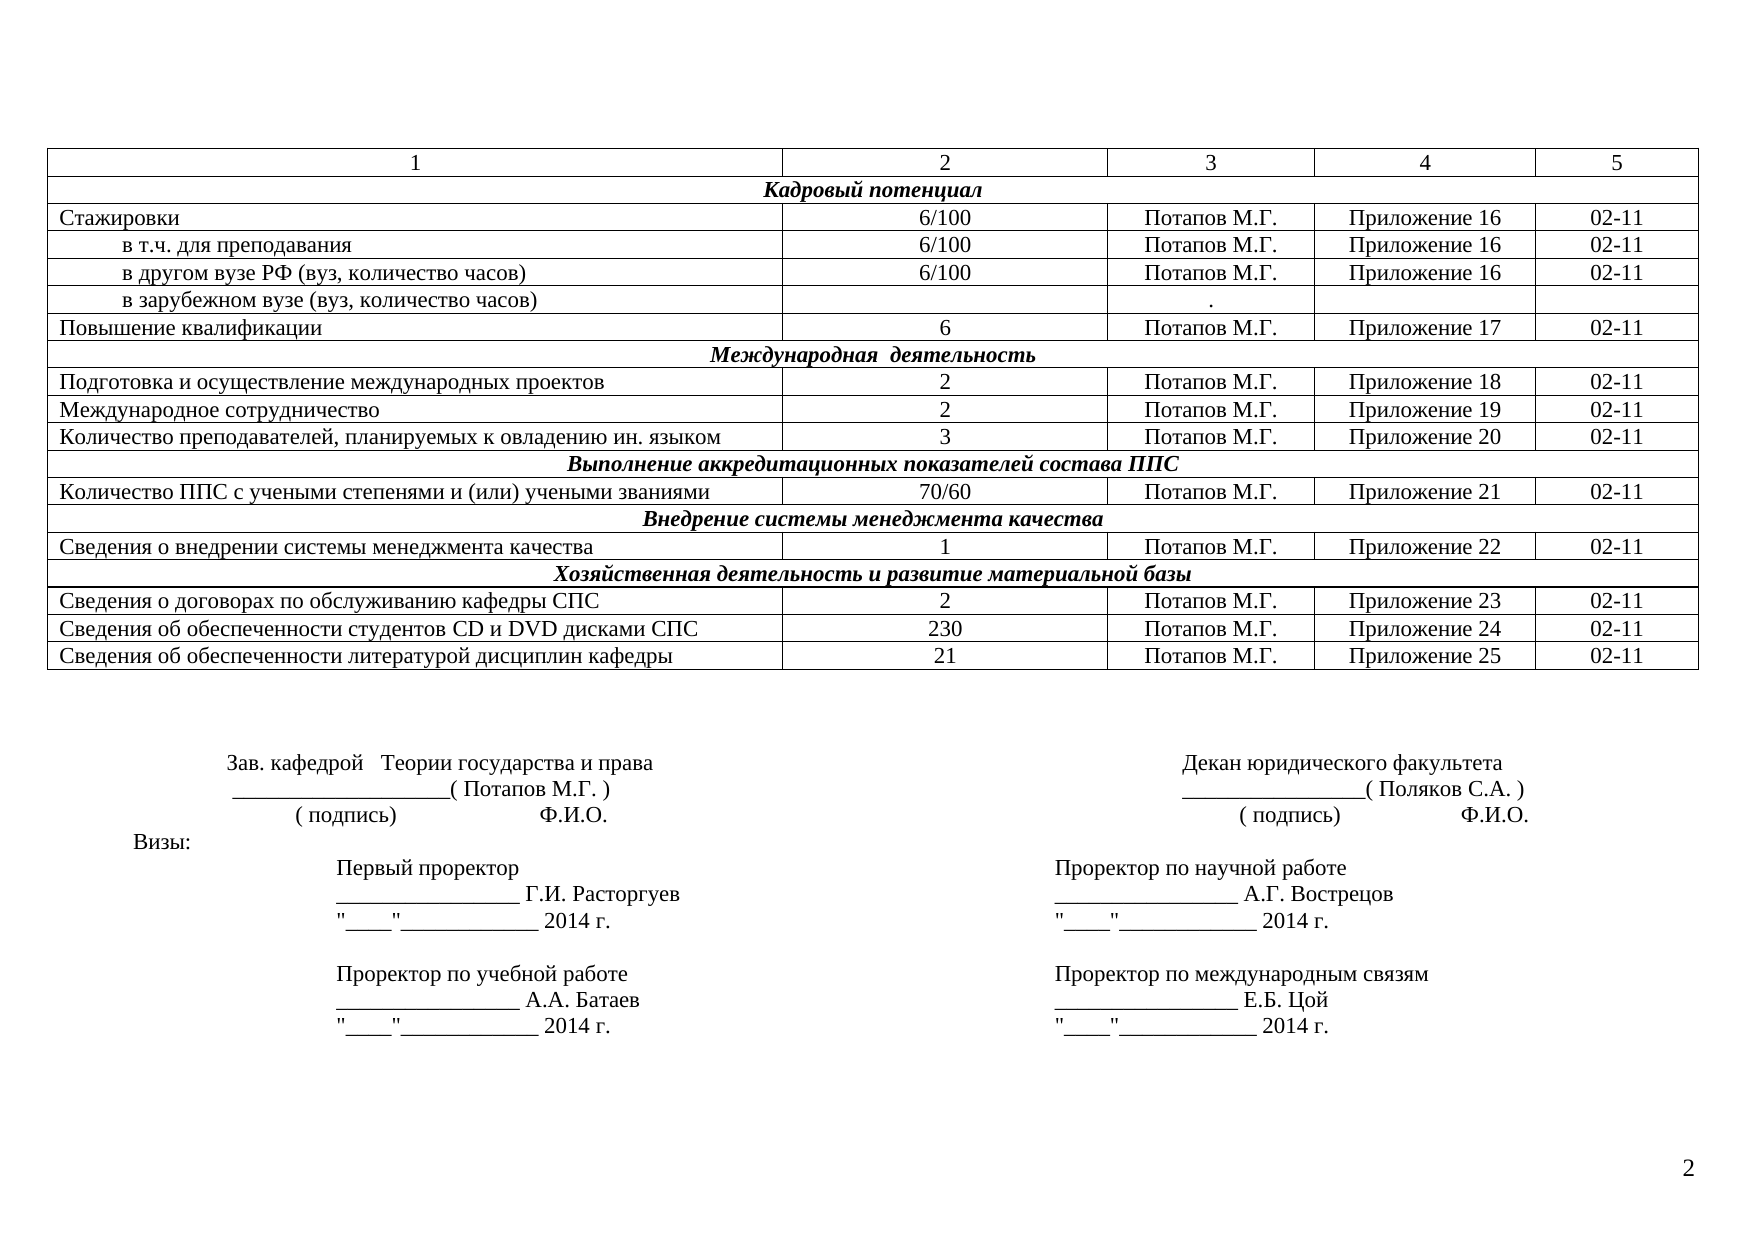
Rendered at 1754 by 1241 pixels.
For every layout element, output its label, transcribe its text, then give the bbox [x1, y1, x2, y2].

table_cell 6/100 [783, 259, 1107, 285]
table_cell 02-11 [1536, 642, 1698, 669]
table_header Первый проректор ________________ Г.И. Расторгуев "____"____________ 2014 г. [251, 854, 969, 959]
table_cell Проректор по международным связям ________________ Е.Б. Цой "____"____________ 2014 г. [969, 960, 1688, 1039]
table_cell 70/60 [783, 478, 1107, 504]
table_cell Приложение 24 [1315, 615, 1535, 641]
table_cell 4 [1315, 149, 1535, 176]
table_cell 02-11 [1536, 368, 1698, 395]
table_cell 6/100 [783, 231, 1107, 258]
table_header Проректор по научной работе ________________ А.Г. Вострецов "____"____________ 2014 г. [969, 854, 1688, 959]
table_cell в другом вузе РФ (вуз, количество часов) [48, 259, 782, 285]
table_cell Потапов М.Г. [1108, 368, 1314, 395]
table_cell . [1108, 286, 1314, 312]
table_cell в зарубежном вузе (вуз, количество часов) [48, 286, 782, 312]
table_cell 3 [783, 423, 1107, 449]
table_cell [1536, 286, 1698, 312]
table_cell в т.ч. для преподавания [48, 231, 782, 258]
table_cell Приложение 17 [1315, 314, 1535, 340]
table_cell 02-11 [1536, 423, 1698, 449]
table_cell Повышение квалификации [48, 314, 782, 340]
table_cell Внедрение системы менеджмента качества [48, 505, 1698, 532]
table_cell Потапов М.Г. [1108, 588, 1314, 614]
table_cell Потапов М.Г. [1108, 423, 1314, 449]
table_cell 6 [783, 314, 1107, 340]
table_cell 1 [783, 533, 1107, 559]
table_cell 5 [1536, 149, 1698, 176]
table_cell Количество ППС с учеными степенями и (или) учеными званиями [48, 478, 782, 504]
table_cell 2 [783, 149, 1107, 176]
table_cell [783, 286, 1107, 312]
table_cell Приложение 18 [1315, 368, 1535, 395]
table_cell 2 [783, 396, 1107, 422]
table_cell Приложение 21 [1315, 478, 1535, 504]
table_cell Сведения об обеспеченности студентов CD и DVD дисками СПС [48, 615, 782, 641]
table_cell Кадровый потенциал [48, 177, 1698, 203]
table_cell 3 [1108, 149, 1314, 176]
table_cell 02-11 [1536, 314, 1698, 340]
table_cell 02-11 [1536, 533, 1698, 559]
table_cell 02-11 [1536, 259, 1698, 285]
table_cell 1 [48, 149, 782, 176]
table_cell Потапов М.Г. [1108, 533, 1314, 559]
table_cell Потапов М.Г. [1108, 314, 1314, 340]
table_cell Стажировки [48, 204, 782, 230]
table_cell Сведения о внедрении системы менеджмента качества [48, 533, 782, 559]
table_cell 2 [783, 368, 1107, 395]
table_cell 230 [783, 615, 1107, 641]
table_cell Потапов М.Г. [1108, 259, 1314, 285]
table_cell Потапов М.Г. [1108, 396, 1314, 422]
table_cell Сведения о договорах по обслуживанию кафедры СПС [48, 588, 782, 614]
table_cell 02-11 [1536, 396, 1698, 422]
text Визы: [59, 828, 1695, 854]
table_cell 2 [783, 588, 1107, 614]
table_cell Приложение 23 [1315, 588, 1535, 614]
table_header Декан юридического факультета ________________( Поляков С.А. ) ( подпись) Ф.И.О. [800, 723, 1696, 828]
table_cell [1315, 286, 1535, 312]
table_cell Приложение 19 [1315, 396, 1535, 422]
table_cell Приложение 16 [1315, 259, 1535, 285]
table_cell Международное сотрудничество [48, 396, 782, 422]
table_cell 6/100 [783, 204, 1107, 230]
table_cell 02-11 [1536, 204, 1698, 230]
table_cell Потапов М.Г. [1108, 478, 1314, 504]
table_cell 02-11 [1536, 231, 1698, 258]
table_cell Количество преподавателей, планируемых к овладению ин. языком [48, 423, 782, 449]
table_cell 02-11 [1536, 615, 1698, 641]
table_cell 02-11 [1536, 478, 1698, 504]
table_header Зав. кафедрой Теории государства и права ___________________( Потапов М.Г. ) ( подпись) Ф.И.О. [44, 723, 799, 828]
table_cell 02-11 [1536, 588, 1698, 614]
table_cell Приложение 16 [1315, 231, 1535, 258]
table_cell Приложение 22 [1315, 533, 1535, 559]
table_cell Потапов М.Г. [1108, 231, 1314, 258]
table_cell Хозяйственная деятельность и развитие материальной базы [48, 560, 1698, 586]
table_cell Потапов М.Г. [1108, 642, 1314, 669]
table_cell Приложение 25 [1315, 642, 1535, 669]
table_cell Потапов М.Г. [1108, 615, 1314, 641]
table_cell Выполнение аккредитационных показателей состава ППС [48, 451, 1698, 477]
table_cell Проректор по учебной работе ________________ А.А. Батаев "____"____________ 2014 г. [251, 960, 969, 1039]
table_cell Приложение 16 [1315, 204, 1535, 230]
table_cell Потапов М.Г. [1108, 204, 1314, 230]
table_cell Приложение 20 [1315, 423, 1535, 449]
table_cell 21 [783, 642, 1107, 669]
table_cell Подготовка и осуществление международных проектов [48, 368, 782, 395]
table_cell Международная деятельность [48, 341, 1698, 367]
table_cell Сведения об обеспеченности литературой дисциплин кафедры [48, 642, 782, 669]
